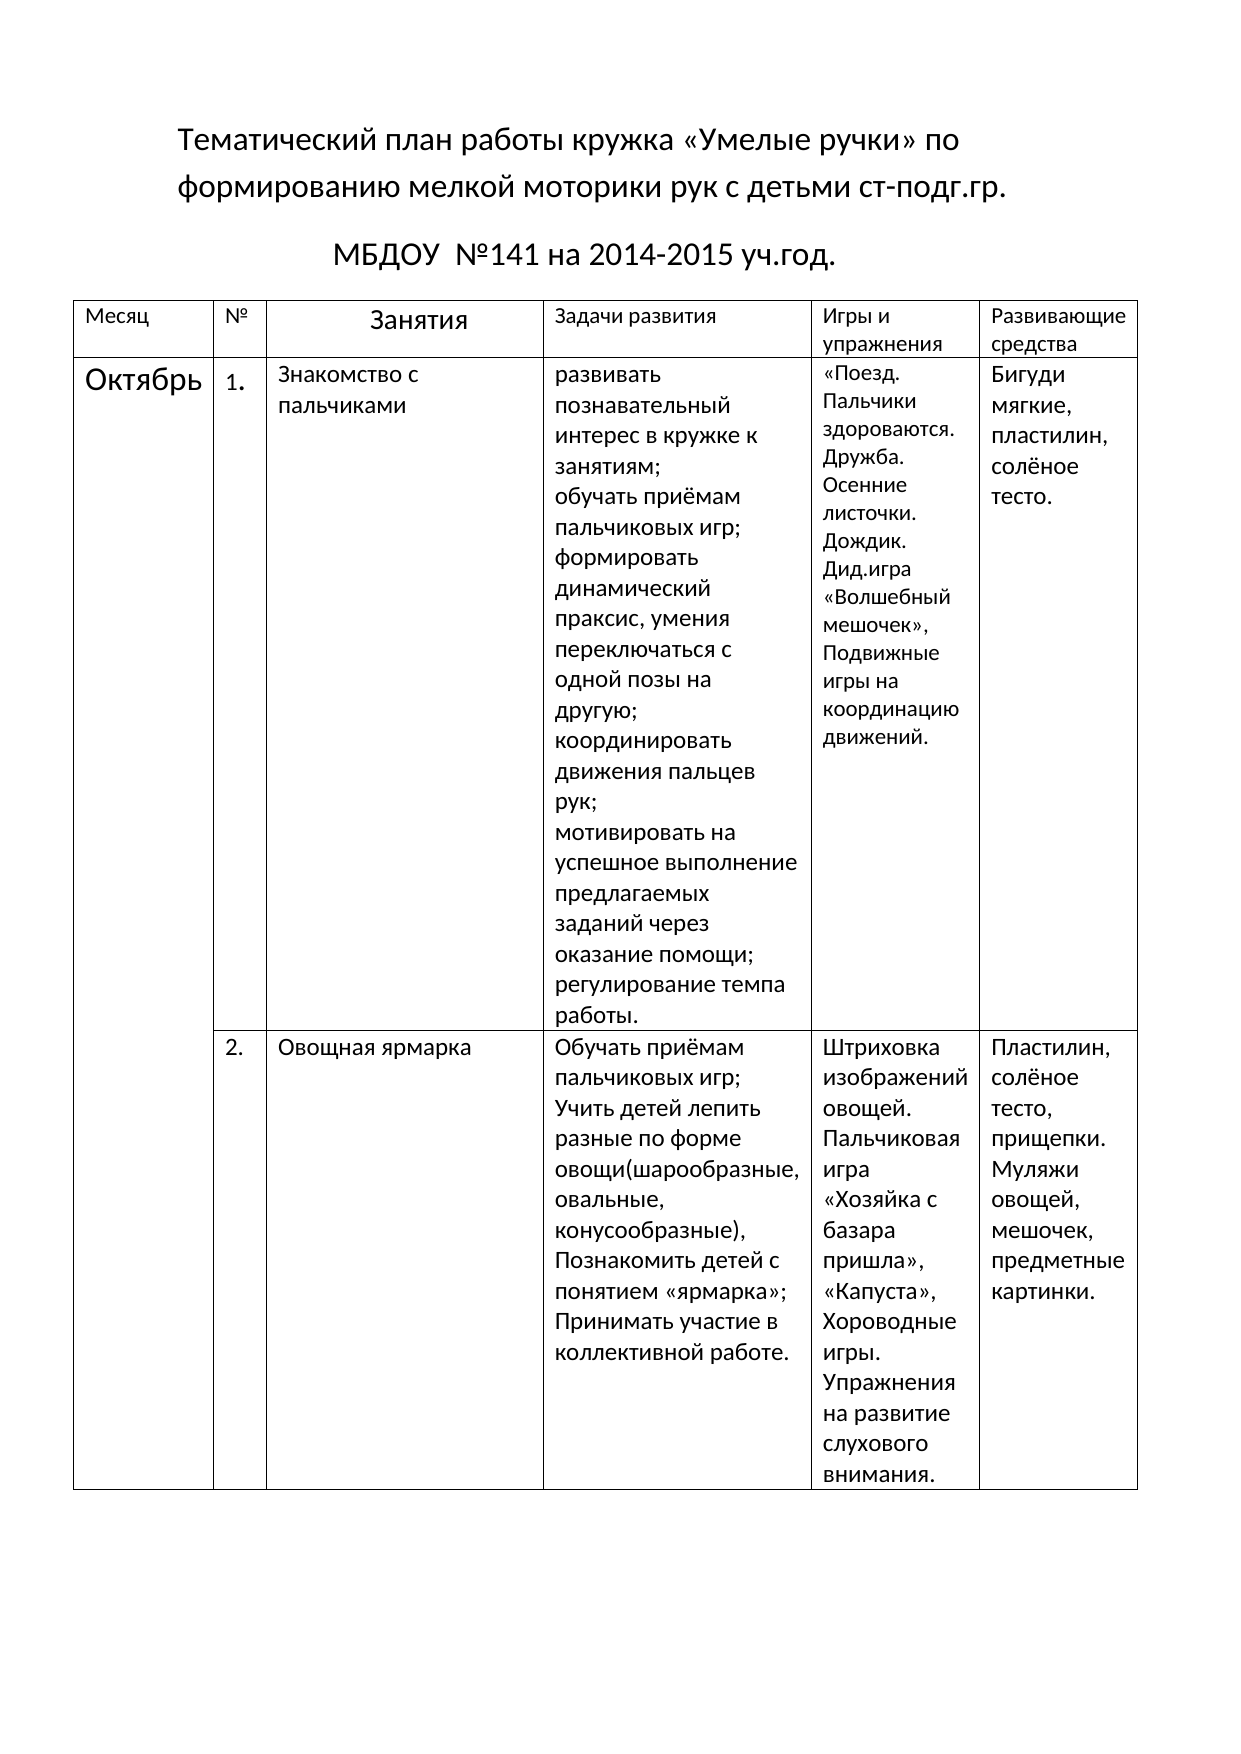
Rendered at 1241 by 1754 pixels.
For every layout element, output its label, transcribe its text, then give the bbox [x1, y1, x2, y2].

table_cell Овощная ярмарка [267, 1031, 543, 1488]
text МБДОУ №141 на 2014-2015 уч.год. [251, 232, 1152, 273]
table_cell 2. [214, 1031, 266, 1488]
table_cell Пластилин, солёное тесто, прищепки. Муляжи овощей, мешочек, предметные картинки. [980, 1031, 1137, 1488]
table_cell «Поезд. Пальчики здороваются. Дружба. Осенние листочки. Дождик. Дид.игра «Волшебный мешочек», Подвижные игры на координацию движений. [812, 358, 979, 1030]
table_header Месяц [74, 301, 213, 357]
table_header Занятия [267, 301, 543, 357]
table_cell 1. [214, 358, 266, 1030]
table_cell развивать познавательный интерес в кружке к занятиям; обучать приёмам пальчиковых игр; формировать динамический праксис, умения переключаться с одной позы на другую; координировать движения пальцев рук; мотивировать на успешное выполнение предлагаемых заданий через оказание помощи; регулирование темпа работы. [544, 358, 811, 1030]
table_cell Октябрь [74, 358, 213, 1488]
table_header Задачи развития [544, 301, 811, 357]
table_header № [214, 301, 266, 357]
table_header Игры и упражнения [812, 301, 979, 357]
table_header Развивающие средства [980, 301, 1137, 357]
table_cell Бигуди мягкие, пластилин, солёное тесто. [980, 358, 1137, 1030]
text Тематический план работы кружка «Умелые ручки» по формированию мелкой моторики рук с детьми ст-подг.гр. [177, 118, 1152, 206]
table_cell Штриховка изображений овощей. Пальчиковая игра «Хозяйка с базара пришла», «Капуста», Хороводные игры. Упражнения на развитие слухового внимания. [812, 1031, 979, 1488]
table_cell Знакомство с пальчиками [267, 358, 543, 1030]
table_cell Обучать приёмам пальчиковых игр; Учить детей лепить разные по форме овощи(шарообразные, овальные, конусообразные), Познакомить детей с понятием «ярмарка»; Принимать участие в коллективной работе. [544, 1031, 811, 1488]
